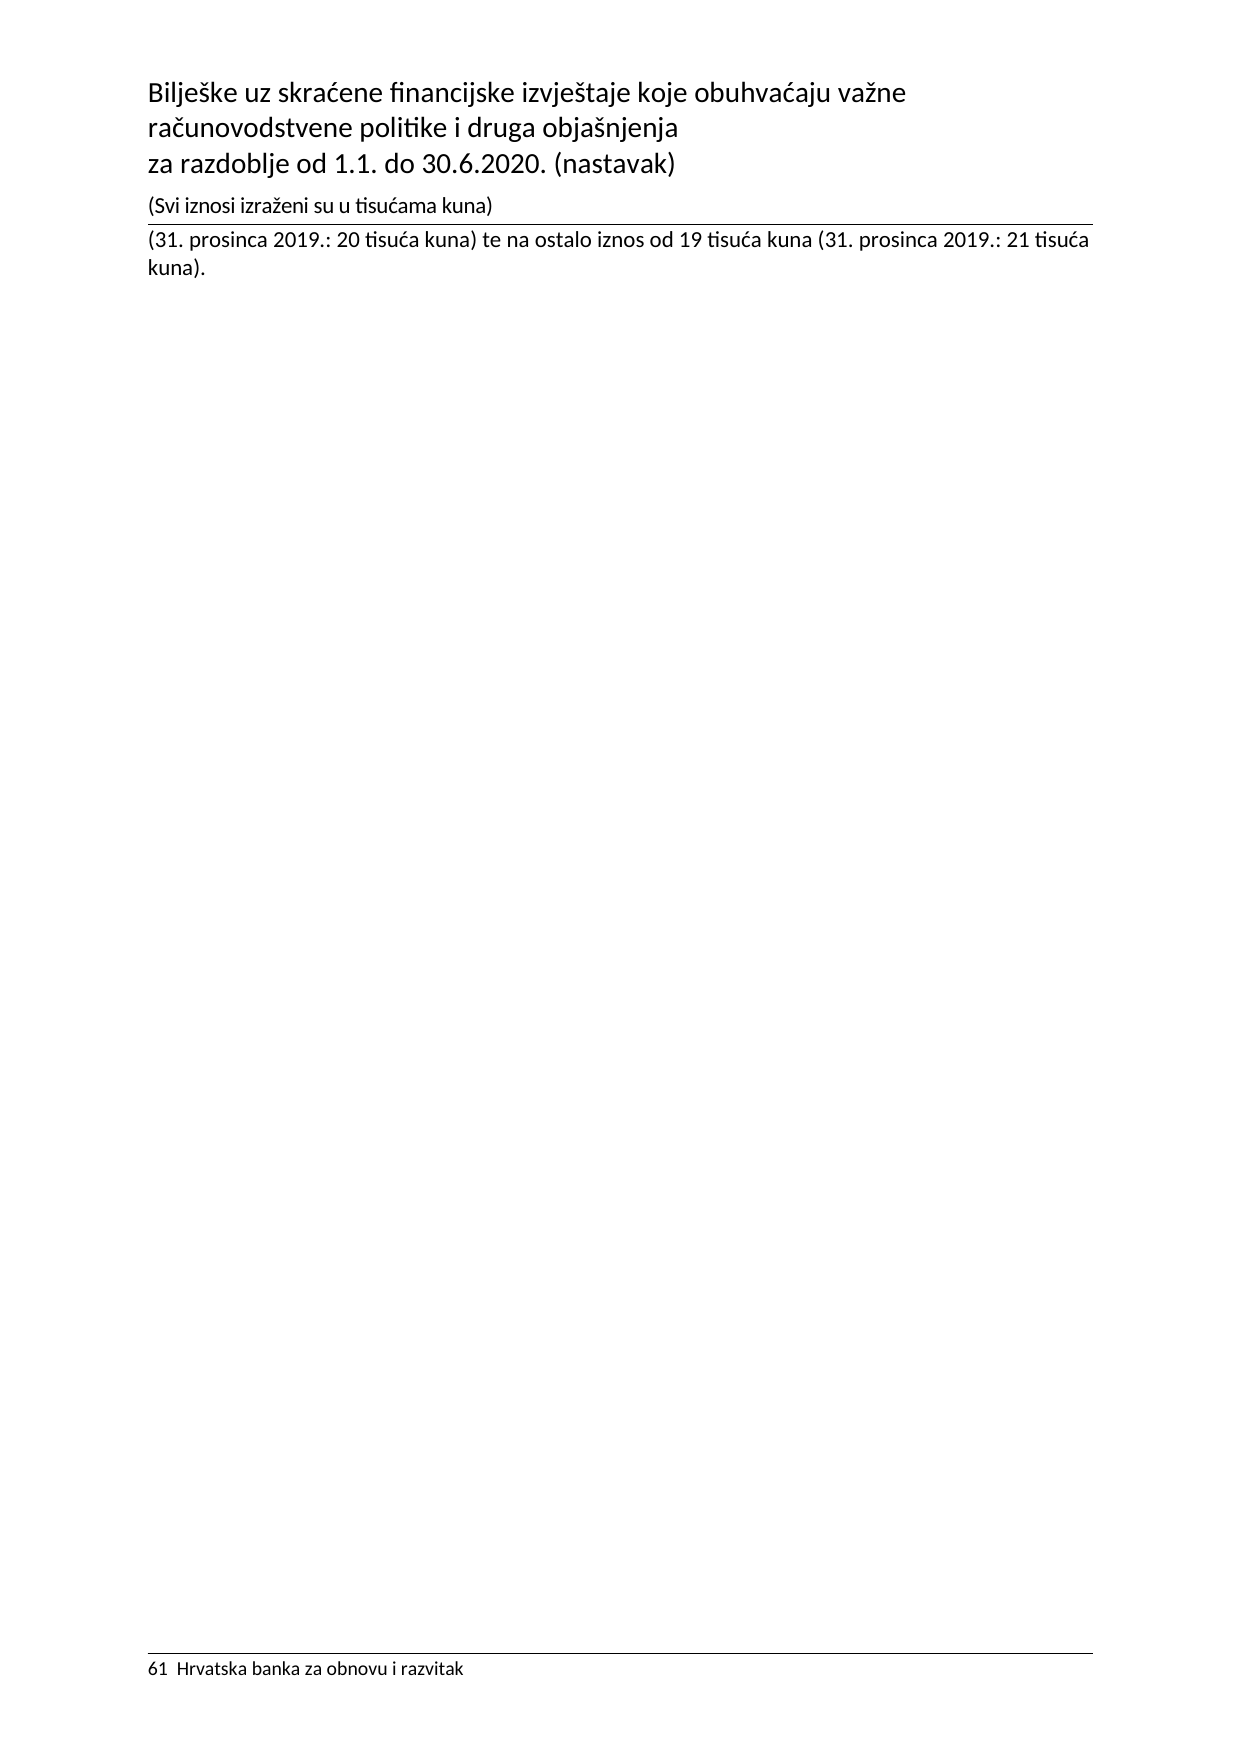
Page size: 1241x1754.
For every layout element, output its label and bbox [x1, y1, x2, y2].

text [148, 225, 1093, 281]
